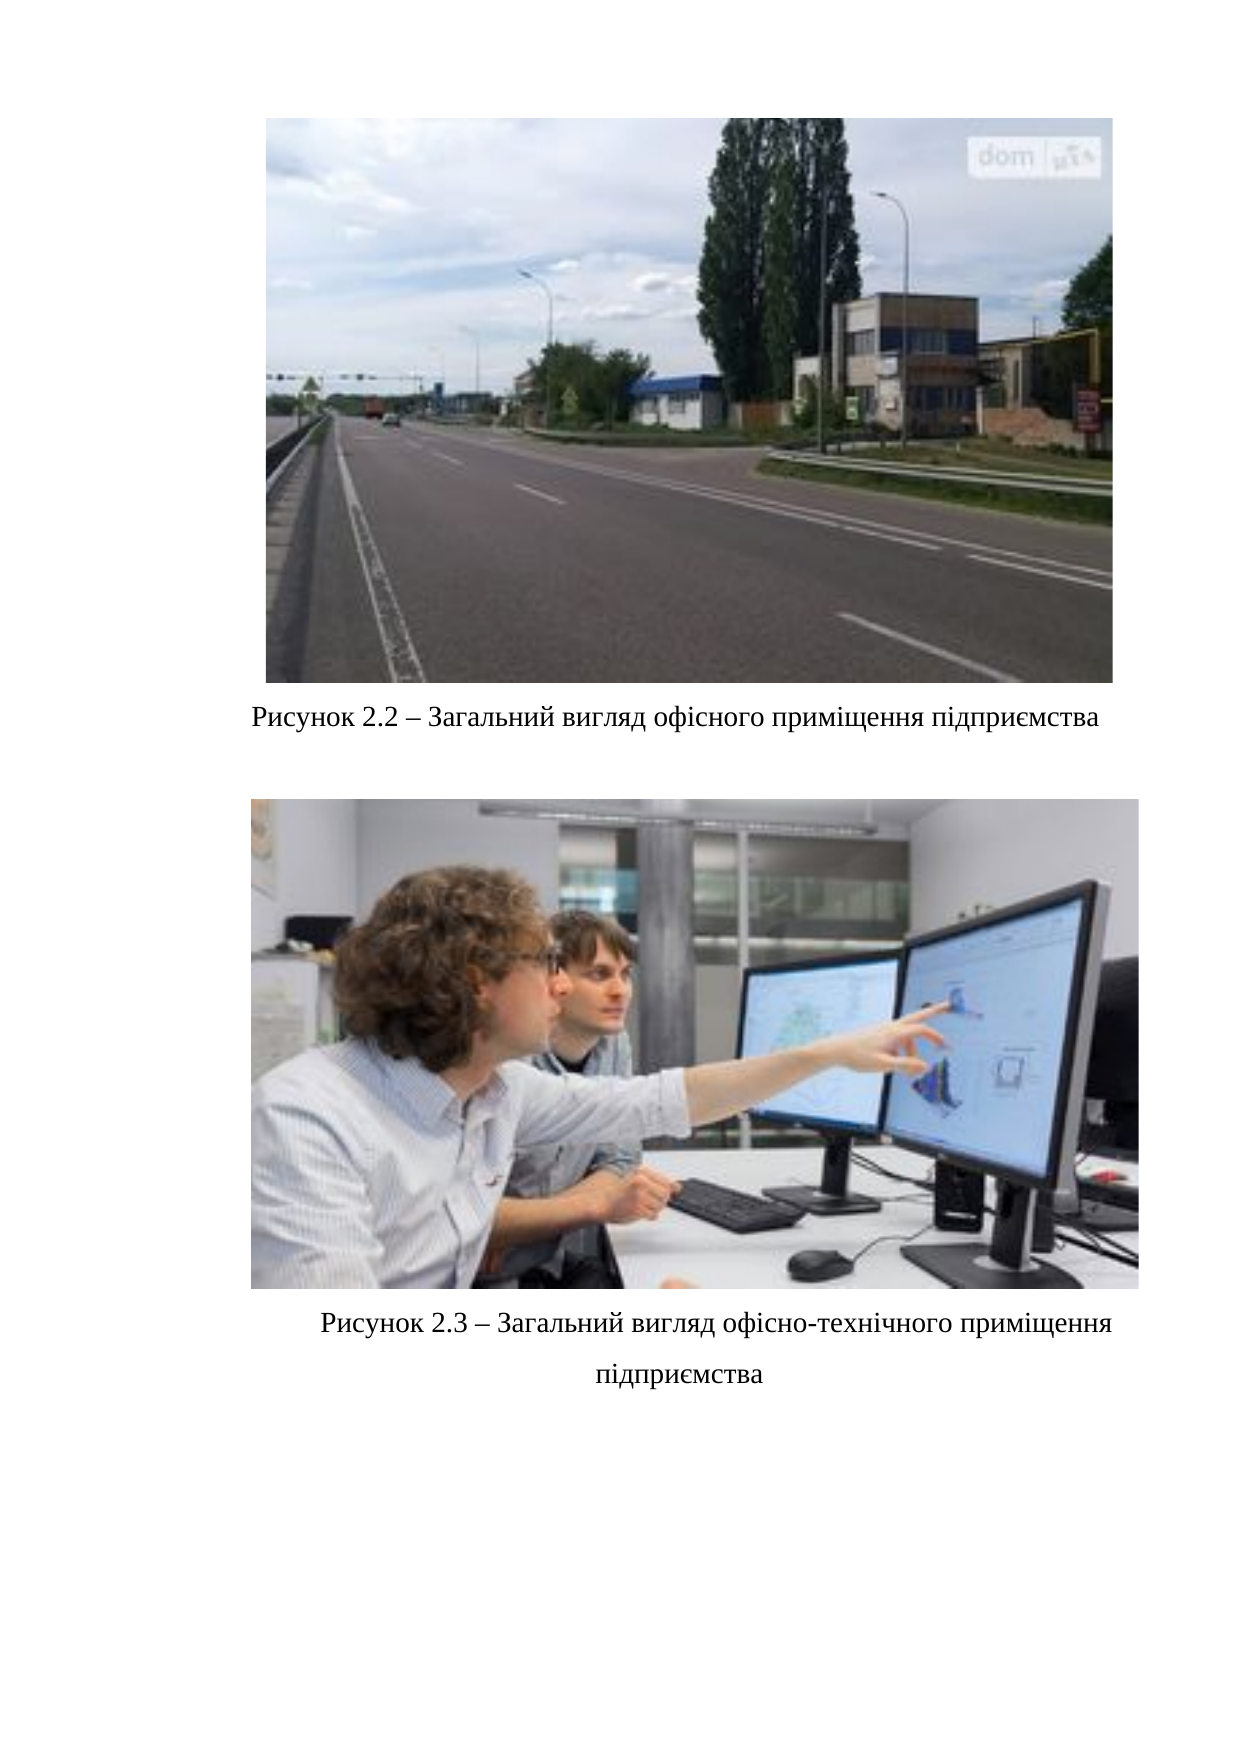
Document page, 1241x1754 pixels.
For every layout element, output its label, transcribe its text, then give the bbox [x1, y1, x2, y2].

list Рисунок 2.3 – Загальний вигляд офісно-технічного приміщення підприємства [177, 1305, 1181, 1389]
picture [251, 799, 1139, 1289]
list Рисунок 2.2 – Загальний вигляд офісного приміщення підприємства [177, 699, 1181, 732]
picture [265, 118, 1113, 683]
